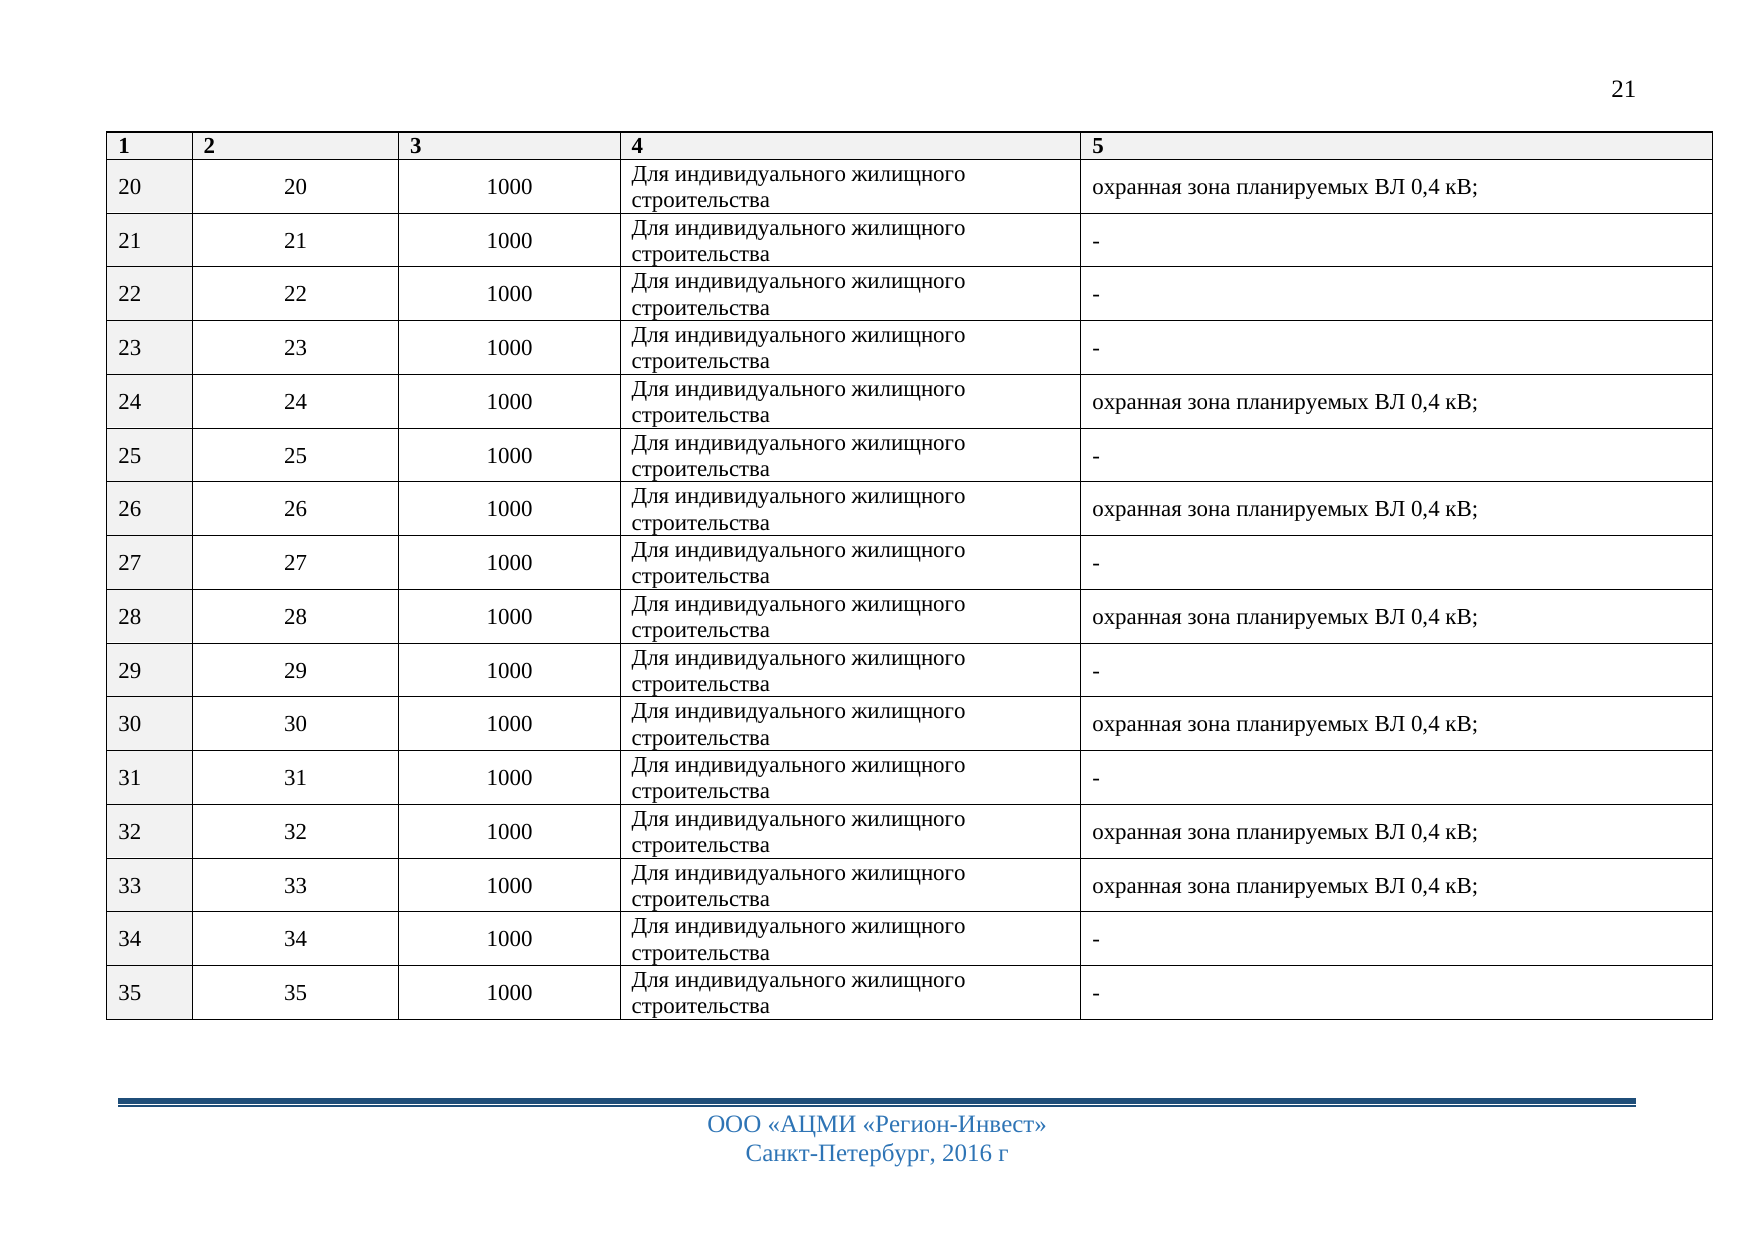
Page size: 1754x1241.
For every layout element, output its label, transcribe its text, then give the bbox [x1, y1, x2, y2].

table_cell Для индивидуального жилищного строительства [621, 590, 1080, 642]
table_cell Для индивидуального жилищного строительства [621, 751, 1080, 804]
table_cell 24 [107, 375, 192, 427]
table_cell - [1081, 644, 1712, 696]
table_cell Для индивидуального жилищного строительства [621, 321, 1080, 374]
table_cell охранная зона планируемых ВЛ 0,4 кВ; [1081, 859, 1712, 911]
table_cell 1000 [399, 644, 620, 696]
table_cell 30 [107, 697, 192, 750]
table_cell 1000 [399, 805, 620, 857]
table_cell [621, 859, 1080, 911]
table_cell - [1081, 267, 1712, 320]
table_cell 28 [107, 590, 192, 642]
table_cell охранная зона планируемых ВЛ 0,4 кВ; [1081, 375, 1712, 427]
table_cell 32 [193, 805, 398, 857]
table_cell 26 [107, 482, 192, 535]
table_cell 21 [107, 214, 192, 266]
table_cell 25 [107, 429, 192, 481]
table_cell 1000 [399, 590, 620, 642]
table_cell 28 [193, 590, 398, 642]
table_header 2 [193, 133, 398, 159]
table_header 1 [107, 133, 192, 159]
table_cell 27 [193, 536, 398, 589]
table_cell охранная зона планируемых ВЛ 0,4 кВ; [1081, 805, 1712, 857]
table_cell 22 [193, 267, 398, 320]
table_cell 21 [193, 214, 398, 266]
table_cell 27 [107, 536, 192, 589]
table_cell 20 [107, 160, 192, 212]
table_cell - [1081, 429, 1712, 481]
table_cell 34 [107, 912, 192, 965]
table_cell 25 [193, 429, 398, 481]
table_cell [621, 160, 1080, 212]
table_cell 35 [107, 966, 192, 1019]
table_header 3 [399, 133, 620, 159]
table_cell охранная зона планируемых ВЛ 0,4 кВ; [1081, 590, 1712, 642]
table_cell 31 [193, 751, 398, 804]
table_cell 1000 [399, 482, 620, 535]
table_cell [621, 214, 1080, 266]
table_cell - [1081, 912, 1712, 965]
table_cell 29 [193, 644, 398, 696]
table_cell 23 [107, 321, 192, 374]
table_cell Для индивидуального жилищного строительства [621, 644, 1080, 696]
table_cell 24 [193, 375, 398, 427]
table_cell - [1081, 536, 1712, 589]
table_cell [621, 912, 1080, 965]
table_cell 1000 [399, 321, 620, 374]
table_cell 26 [193, 482, 398, 535]
table_cell охранная зона планируемых ВЛ 0,4 кВ; [1081, 160, 1712, 212]
table_cell 33 [107, 859, 192, 911]
table_cell охранная зона планируемых ВЛ 0,4 кВ; [1081, 697, 1712, 750]
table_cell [621, 966, 1080, 1019]
table_cell 1000 [399, 697, 620, 750]
table_cell Для индивидуального жилищного строительства [621, 429, 1080, 481]
table_cell - [1081, 214, 1712, 266]
table_cell 1000 [399, 214, 620, 266]
table_header 4 [621, 133, 1080, 159]
table_cell Для индивидуального жилищного строительства [621, 697, 1080, 750]
table_cell 29 [107, 644, 192, 696]
table_cell 20 [193, 160, 398, 212]
table_cell 32 [107, 805, 192, 857]
table_cell Для индивидуального жилищного строительства [621, 536, 1080, 589]
table_cell 1000 [399, 751, 620, 804]
table_cell 31 [107, 751, 192, 804]
table_cell 1000 [399, 375, 620, 427]
table_cell 1000 [399, 859, 620, 911]
table_cell Для индивидуального жилищного строительства [621, 375, 1080, 427]
table_cell Для индивидуального жилищного строительства [621, 805, 1080, 857]
table_cell 33 [193, 859, 398, 911]
table_header 5 [1081, 133, 1712, 159]
table_cell - [1081, 966, 1712, 1019]
table_cell 1000 [399, 429, 620, 481]
table_cell охранная зона планируемых ВЛ 0,4 кВ; [1081, 482, 1712, 535]
table_cell - [1081, 751, 1712, 804]
table_cell Для индивидуального жилищного строительства [621, 482, 1080, 535]
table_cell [621, 267, 1080, 320]
table_cell 1000 [399, 536, 620, 589]
table_cell 1000 [399, 966, 620, 1019]
table_cell 23 [193, 321, 398, 374]
table_cell 1000 [399, 160, 620, 212]
table_cell 22 [107, 267, 192, 320]
table_cell 1000 [399, 912, 620, 965]
table_cell 1000 [399, 267, 620, 320]
table_cell 35 [193, 966, 398, 1019]
table_cell - [1081, 321, 1712, 374]
table_cell 34 [193, 912, 398, 965]
table_cell 30 [193, 697, 398, 750]
